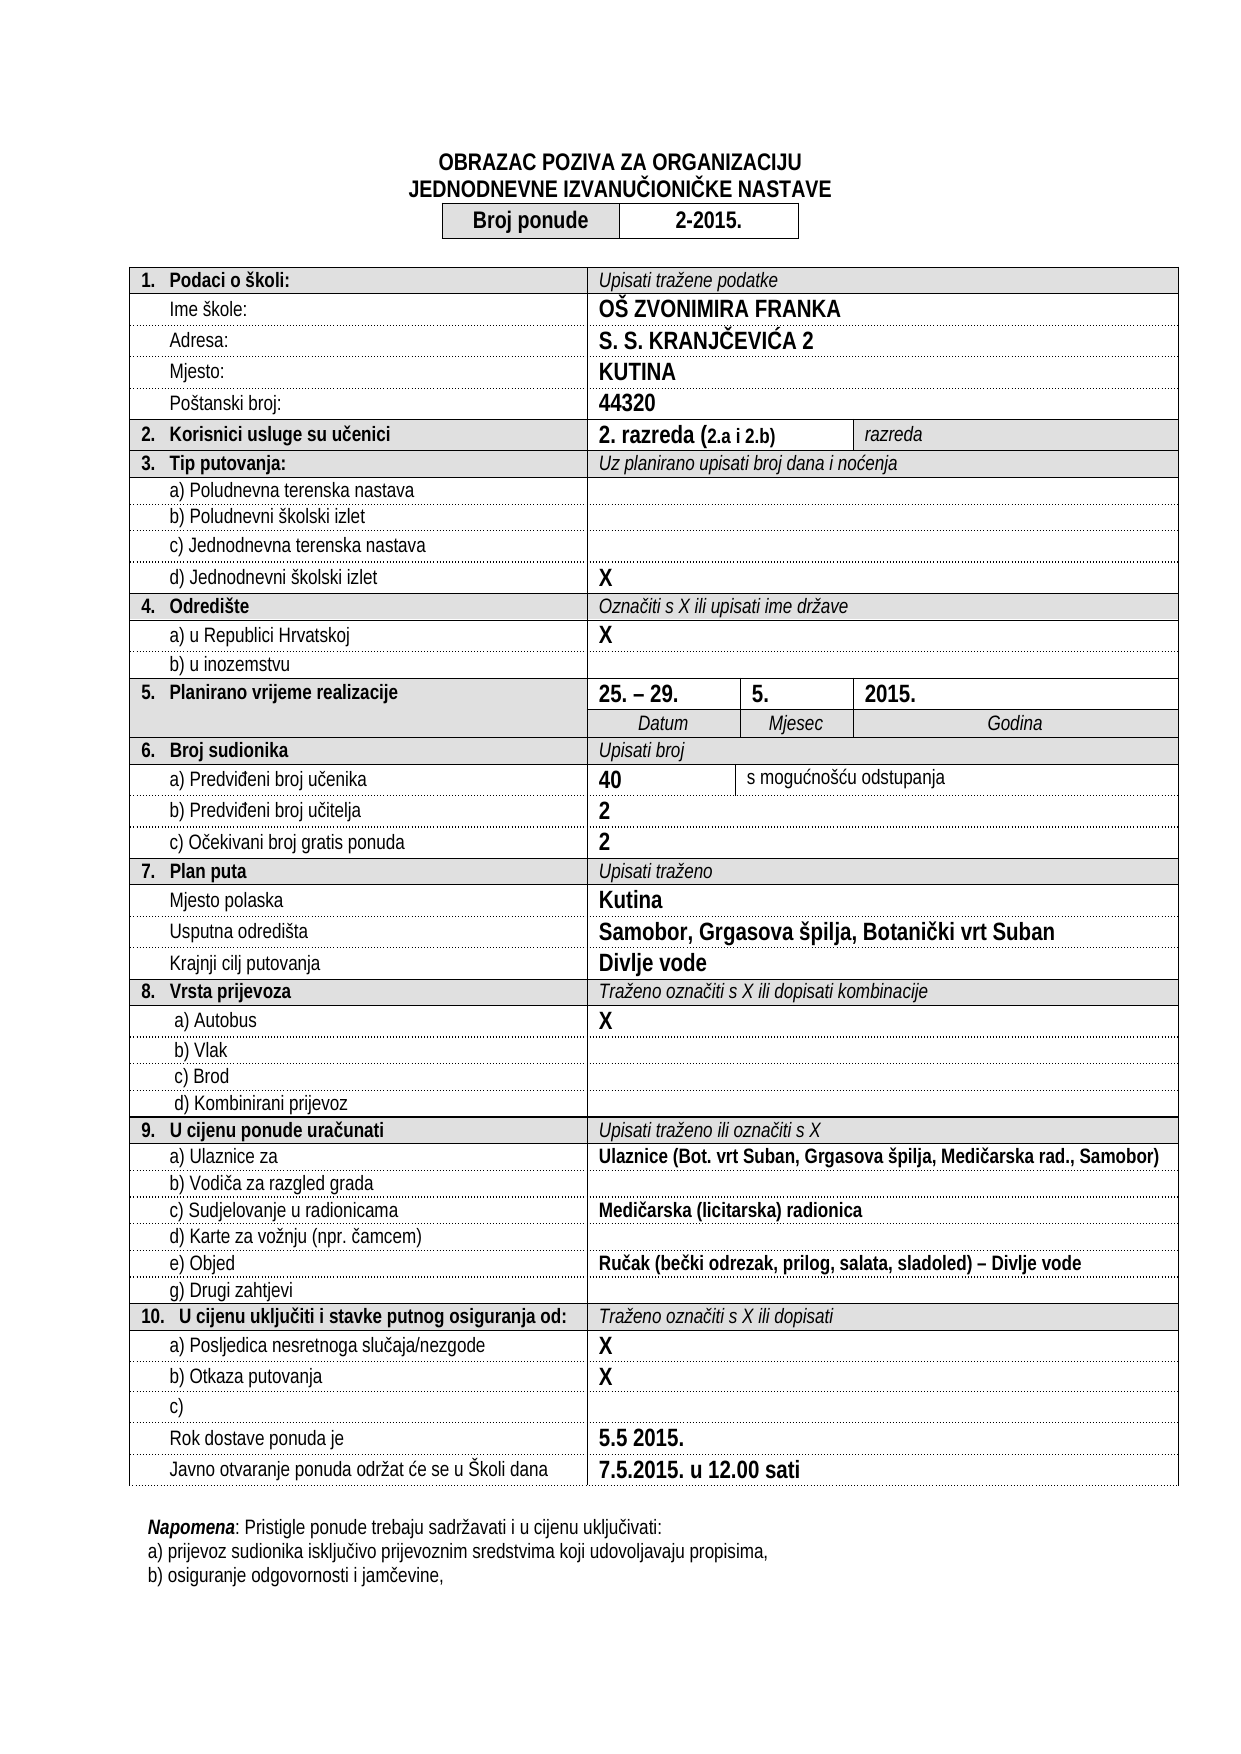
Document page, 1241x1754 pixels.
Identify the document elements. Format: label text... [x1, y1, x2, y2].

table_header Upisati tražene podatke [588, 268, 1178, 293]
table_cell [588, 1223, 1178, 1250]
table_cell Krajnji cilj putovanja [130, 947, 587, 978]
table_cell [588, 1090, 1178, 1116]
table_cell 25. – 29. [588, 679, 740, 709]
table_cell a) Ulaznice za [130, 1144, 587, 1170]
table_cell [588, 651, 1178, 677]
table_cell 9. U cijenu ponude uračunati [130, 1118, 587, 1143]
table_cell a) Autobus [130, 1006, 587, 1036]
table_cell Samobor, Grgasova špilja, Botanički vrt Suban [588, 916, 1178, 947]
table_header Broj ponude [443, 204, 619, 238]
table_cell Traženo označiti s X ili dopisati kombinacije [588, 980, 1178, 1005]
table_cell [588, 1036, 1178, 1063]
table_cell 10. U cijenu uključiti i stavke putnog osiguranja od: [130, 1304, 587, 1330]
table_cell 2. razreda (2.a i 2.b) [588, 420, 853, 450]
table_cell [588, 1276, 1178, 1303]
table_cell a) u Republici Hrvatskoj [130, 621, 587, 651]
table_cell Godina [854, 710, 1178, 737]
table_cell a) Predviđeni broj učenika [130, 765, 587, 795]
table_cell 2015. [854, 679, 1178, 709]
text JEDNODNEVNE IZVANUČIONIČKE NASTAVE [148, 175, 1093, 203]
table_cell c) Sudjelovanje u radionicama [130, 1196, 587, 1223]
table_cell Poštanski broj: [130, 388, 587, 419]
table_cell Ulaznice (Bot. vrt Suban, Grgasova špilja, Medičarska rad., Samobor) [588, 1144, 1178, 1170]
table_cell b) Predviđeni broj učitelja [130, 795, 587, 826]
table_cell [588, 530, 1178, 561]
table_cell X [588, 621, 1178, 651]
table_cell b) u inozemstvu [130, 651, 587, 677]
text a) prijevoz sudionika isključivo prijevoznim sredstvima koji udovoljavaju propisima, [148, 1539, 1093, 1563]
table_cell 5. [741, 679, 853, 709]
table_cell d) Jednodnevni školski izlet [130, 561, 587, 593]
table_cell 2 [588, 795, 1178, 826]
table_cell 44320 [588, 388, 1178, 419]
table_cell 2 [588, 826, 1178, 858]
table_cell 6. Broj sudionika [130, 738, 587, 764]
table_cell 7.5.2015. u 12.00 sati [588, 1454, 1178, 1485]
table_cell a) Posljedica nesretnoga slučaja/nezgode [130, 1331, 587, 1361]
table_cell s mogućnošću odstupanja [736, 765, 1178, 795]
table_cell KUTINA [588, 356, 1178, 387]
table_cell b) Otkaza putovanja [130, 1361, 587, 1391]
table_cell Mjesto: [130, 356, 587, 387]
text Napomena: Pristigle ponude trebaju sadržavati i u cijenu uključivati: [148, 1515, 1093, 1539]
table_cell X [588, 1361, 1178, 1391]
table_cell 7. Plan puta [130, 859, 587, 884]
table_cell X [588, 1331, 1178, 1361]
table_cell b) Poludnevni školski izlet [130, 504, 587, 530]
table_cell 8. Vrsta prijevoza [130, 980, 587, 1005]
table_cell Javno otvaranje ponuda održat će se u Školi dana [130, 1454, 587, 1485]
table_cell 5.5 2015. [588, 1422, 1178, 1453]
text OBRAZAC POZIVA ZA ORGANIZACIJU [148, 148, 1093, 175]
table_cell [588, 478, 1178, 503]
table_cell Označiti s X ili upisati ime države [588, 594, 1178, 619]
table_cell Mjesec [741, 710, 853, 737]
table_cell c) Očekivani broj gratis ponuda [130, 826, 587, 858]
table_cell [588, 1391, 1178, 1422]
table_cell d) Kombinirani prijevoz [130, 1090, 587, 1116]
table_cell Rok dostave ponuda je [130, 1422, 587, 1453]
table_cell c) [130, 1391, 587, 1422]
table_cell [588, 1170, 1178, 1196]
table_cell Upisati traženo ili označiti s X [588, 1118, 1178, 1143]
table_cell c) Brod [130, 1063, 587, 1090]
table_cell c) Jednodnevna terenska nastava [130, 530, 587, 561]
table_cell Upisati traženo [588, 859, 1178, 884]
table_cell Ime škole: [130, 294, 587, 325]
table_cell 2. Korisnici usluge su učenici [130, 420, 587, 450]
table_cell Traženo označiti s X ili dopisati [588, 1304, 1178, 1330]
table_cell Upisati broj [588, 738, 1178, 764]
table_cell Ručak (bečki odrezak, prilog, salata, sladoled) – Divlje vode [588, 1250, 1178, 1276]
table_cell Adresa: [130, 325, 587, 356]
table_cell d) Karte za vožnju (npr. čamcem) [130, 1223, 587, 1250]
table_cell X [588, 1006, 1178, 1036]
table_cell 5. Planirano vrijeme realizacije [130, 679, 587, 737]
table_cell Kutina [588, 885, 1178, 916]
table_cell g) Drugi zahtjevi [130, 1276, 587, 1303]
table_cell S. S. KRANJČEVIĆA 2 [588, 325, 1178, 356]
table_cell 3. Tip putovanja: [130, 451, 587, 477]
text b) osiguranje odgovornosti i jamčevine, [148, 1563, 1093, 1587]
table_cell b) Vodiča za razgled grada [130, 1170, 587, 1196]
table_cell Datum [588, 710, 740, 737]
table_cell a) Poludnevna terenska nastava [130, 478, 587, 503]
table_header 1. Podaci o školi: [130, 268, 587, 293]
table_cell e) Objed [130, 1250, 587, 1276]
table_cell Medičarska (licitarska) radionica [588, 1196, 1178, 1223]
table_cell [588, 504, 1178, 530]
table_cell Mjesto polaska [130, 885, 587, 916]
table_cell Usputna odredišta [130, 916, 587, 947]
table_cell X [588, 561, 1178, 593]
table_cell [588, 1063, 1178, 1090]
table_cell Divlje vode [588, 947, 1178, 978]
table_header 2-2015. [620, 204, 798, 238]
table_cell Uz planirano upisati broj dana i noćenja [588, 451, 1178, 477]
table_cell b) Vlak [130, 1036, 587, 1063]
table_cell 4. Odredište [130, 594, 587, 619]
table_cell razreda [854, 420, 1178, 450]
table_cell OŠ ZVONIMIRA FRANKA [588, 294, 1178, 325]
table_cell 40 [588, 765, 735, 795]
